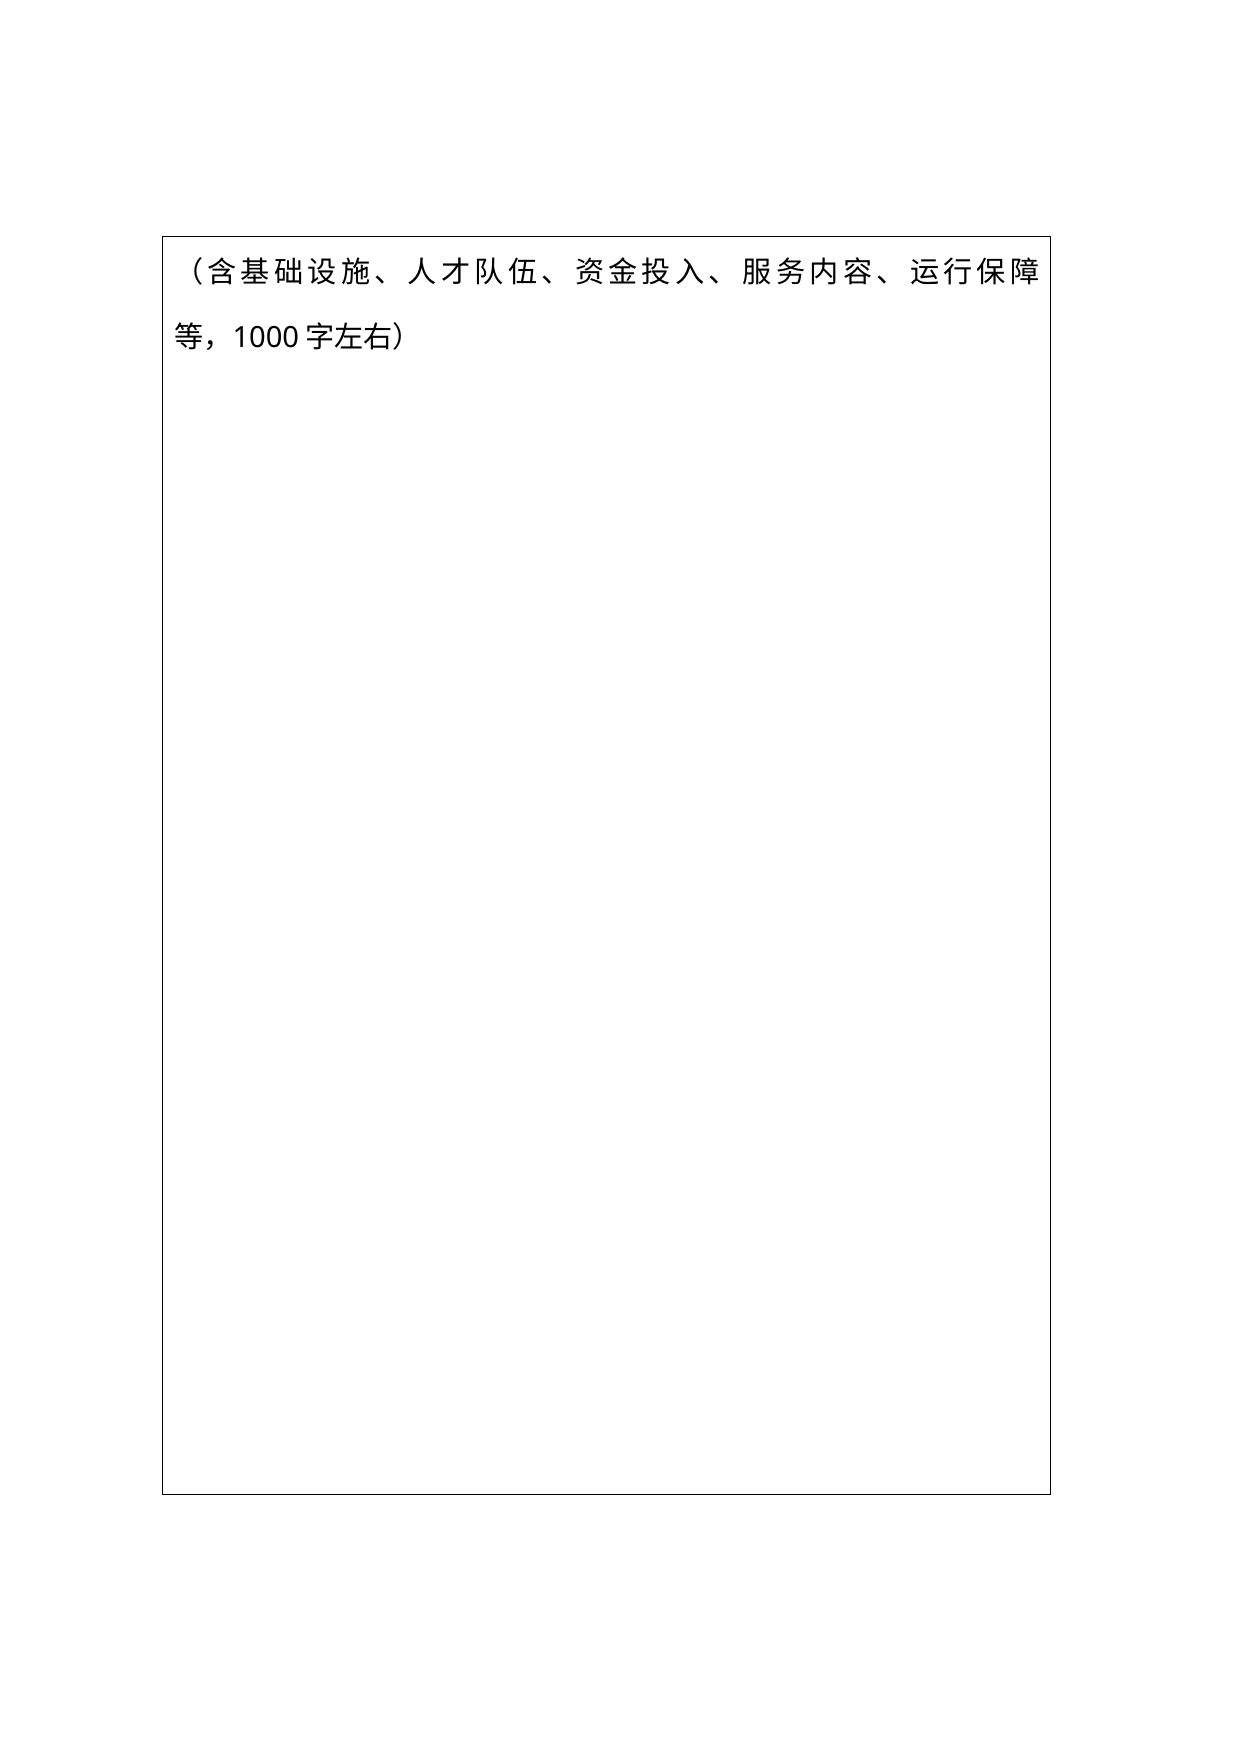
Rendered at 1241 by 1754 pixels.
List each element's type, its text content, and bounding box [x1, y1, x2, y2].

table_cell （含基础设施、人才队伍、资金投入、服务内容、运行保障等，1000字左右） [163, 237, 1050, 1494]
